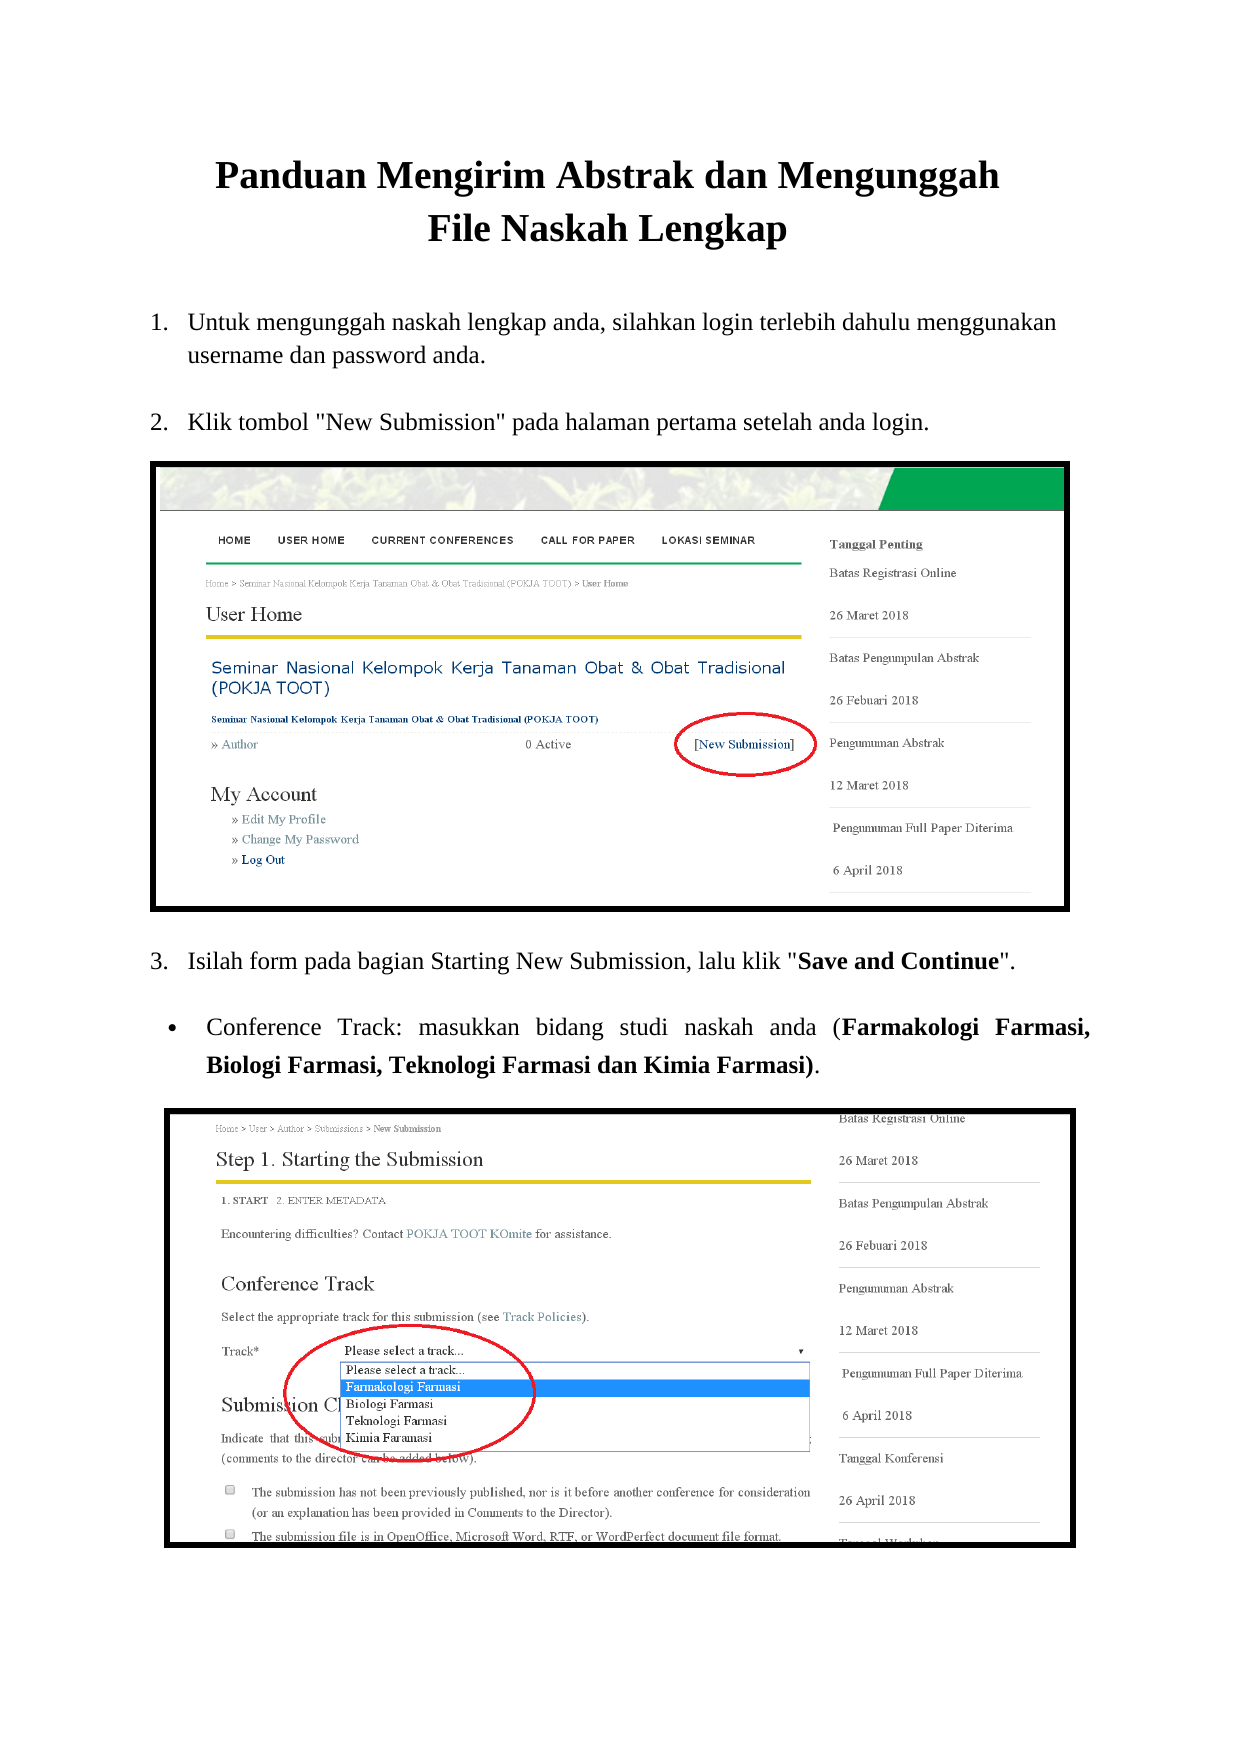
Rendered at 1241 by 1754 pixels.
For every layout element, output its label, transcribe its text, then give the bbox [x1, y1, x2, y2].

list Isilah form pada bagian Starting New Submission, lalu klik "Save and Continue". [150, 937, 1090, 974]
list Conference Track: masukkan bidang studi naskah anda (Farmakologi Farmasi, Biologi Farmasi, Teknologi Farmasi dan Kimia Farmasi). [169, 1004, 1090, 1079]
text File Naskah Lengkap [150, 203, 1065, 250]
list Klik tombol "New Submission" pada halaman pertama setelah anda login. [150, 398, 1090, 436]
text Panduan Mengirim Abstrak dan Mengunggah [150, 150, 1065, 197]
picture [170, 1114, 1070, 1542]
picture [160, 467, 1064, 906]
list Untuk mengunggah naskah lengkap anda, silahkan login terlebih dahulu menggunakan username dan password anda. [150, 307, 1090, 369]
